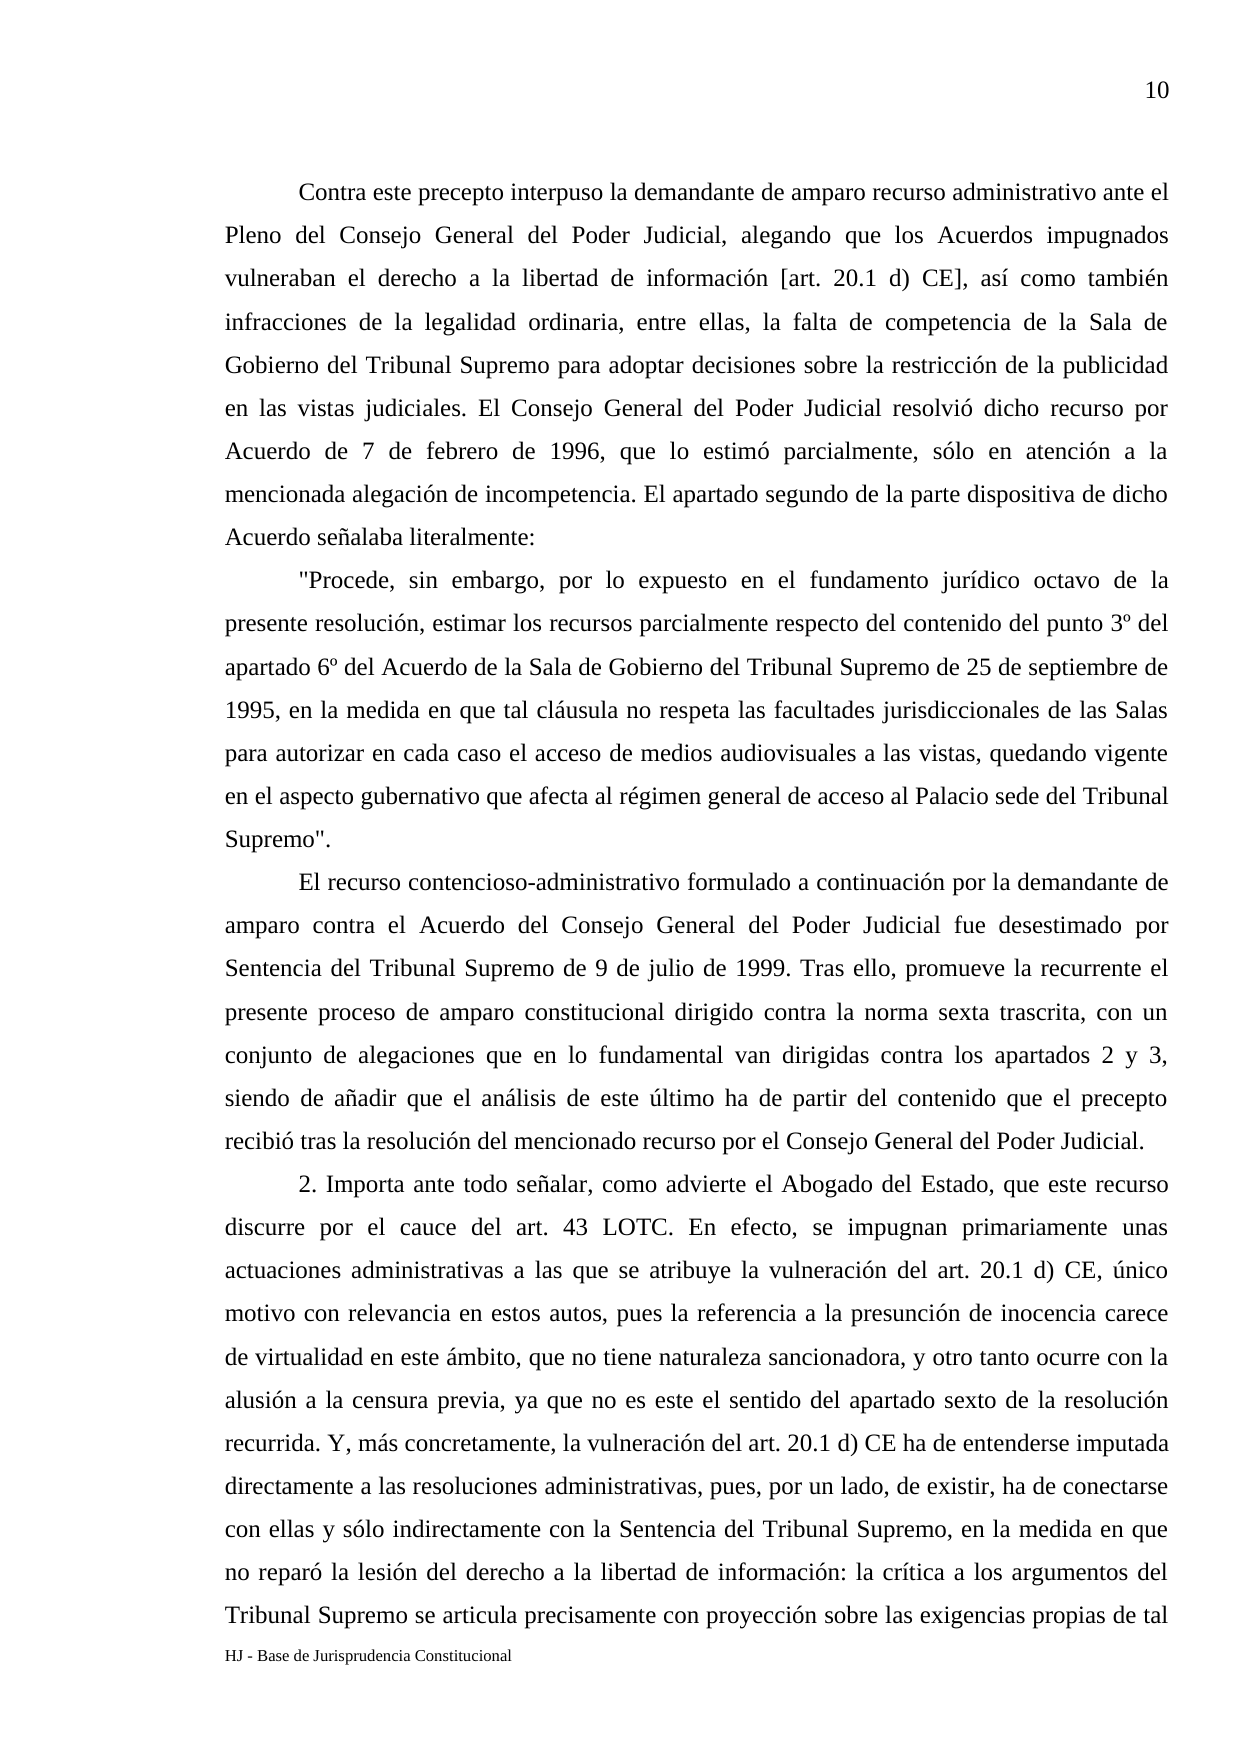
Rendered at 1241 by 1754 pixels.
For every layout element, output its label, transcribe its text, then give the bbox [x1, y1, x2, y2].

text Contra este precepto interpuso la demandante de amparo recurso administrativo ante el Pleno del Consejo General del Poder Judicial, alegando que los Acuerdos impugnados vulneraban el derecho a la libertad de información [art. 20.1 d) CE], así como también infracciones de la legalidad ordinaria, entre ellas, la falta de competencia de la Sala de Gobierno del Tribunal Supremo para adoptar decisiones sobre la restricción de la publicidad en las vistas judiciales. El Consejo General del Poder Judicial resolvió dicho recurso por Acuerdo de 7 de febrero de 1996, que lo estimó parcialmente, sólo en atención a la mencionada alegación de incompetencia. El apartado segundo de la parte dispositiva de dicho Acuerdo señalaba literalmente: [224, 177, 1169, 551]
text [224, 1169, 1169, 1629]
text "Procede, sin embargo, por lo expuesto en el fundamento jurídico octavo de la presente resolución, estimar los recursos parcialmente respecto del contenido del punto 3º del apartado 6º del Acuerdo de la Sala de Gobierno del Tribunal Supremo de 25 de septiembre de 1995, en la medida en que tal cláusula no respeta las facultades jurisdiccionales de las Salas para autorizar en cada caso el acceso de medios audiovisuales a las vistas, quedando vigente en el aspecto gubernativo que afecta al régimen general de acceso al Palacio sede del Tribunal Supremo". [224, 565, 1169, 853]
text El recurso contencioso-administrativo formulado a continuación por la demandante de amparo contra el Acuerdo del Consejo General del Poder Judicial fue desestimado por Sentencia del Tribunal Supremo de 9 de julio de 1999. Tras ello, promueve la recurrente el presente proceso de amparo constitucional dirigido contra la norma sexta trascrita, con un conjunto de alegaciones que en lo fundamental van dirigidas contra los apartados 2 y 3, siendo de añadir que el análisis de este último ha de partir del contenido que el precepto recibió tras la resolución del mencionado recurso por el Consejo General del Poder Judicial. [224, 867, 1169, 1155]
